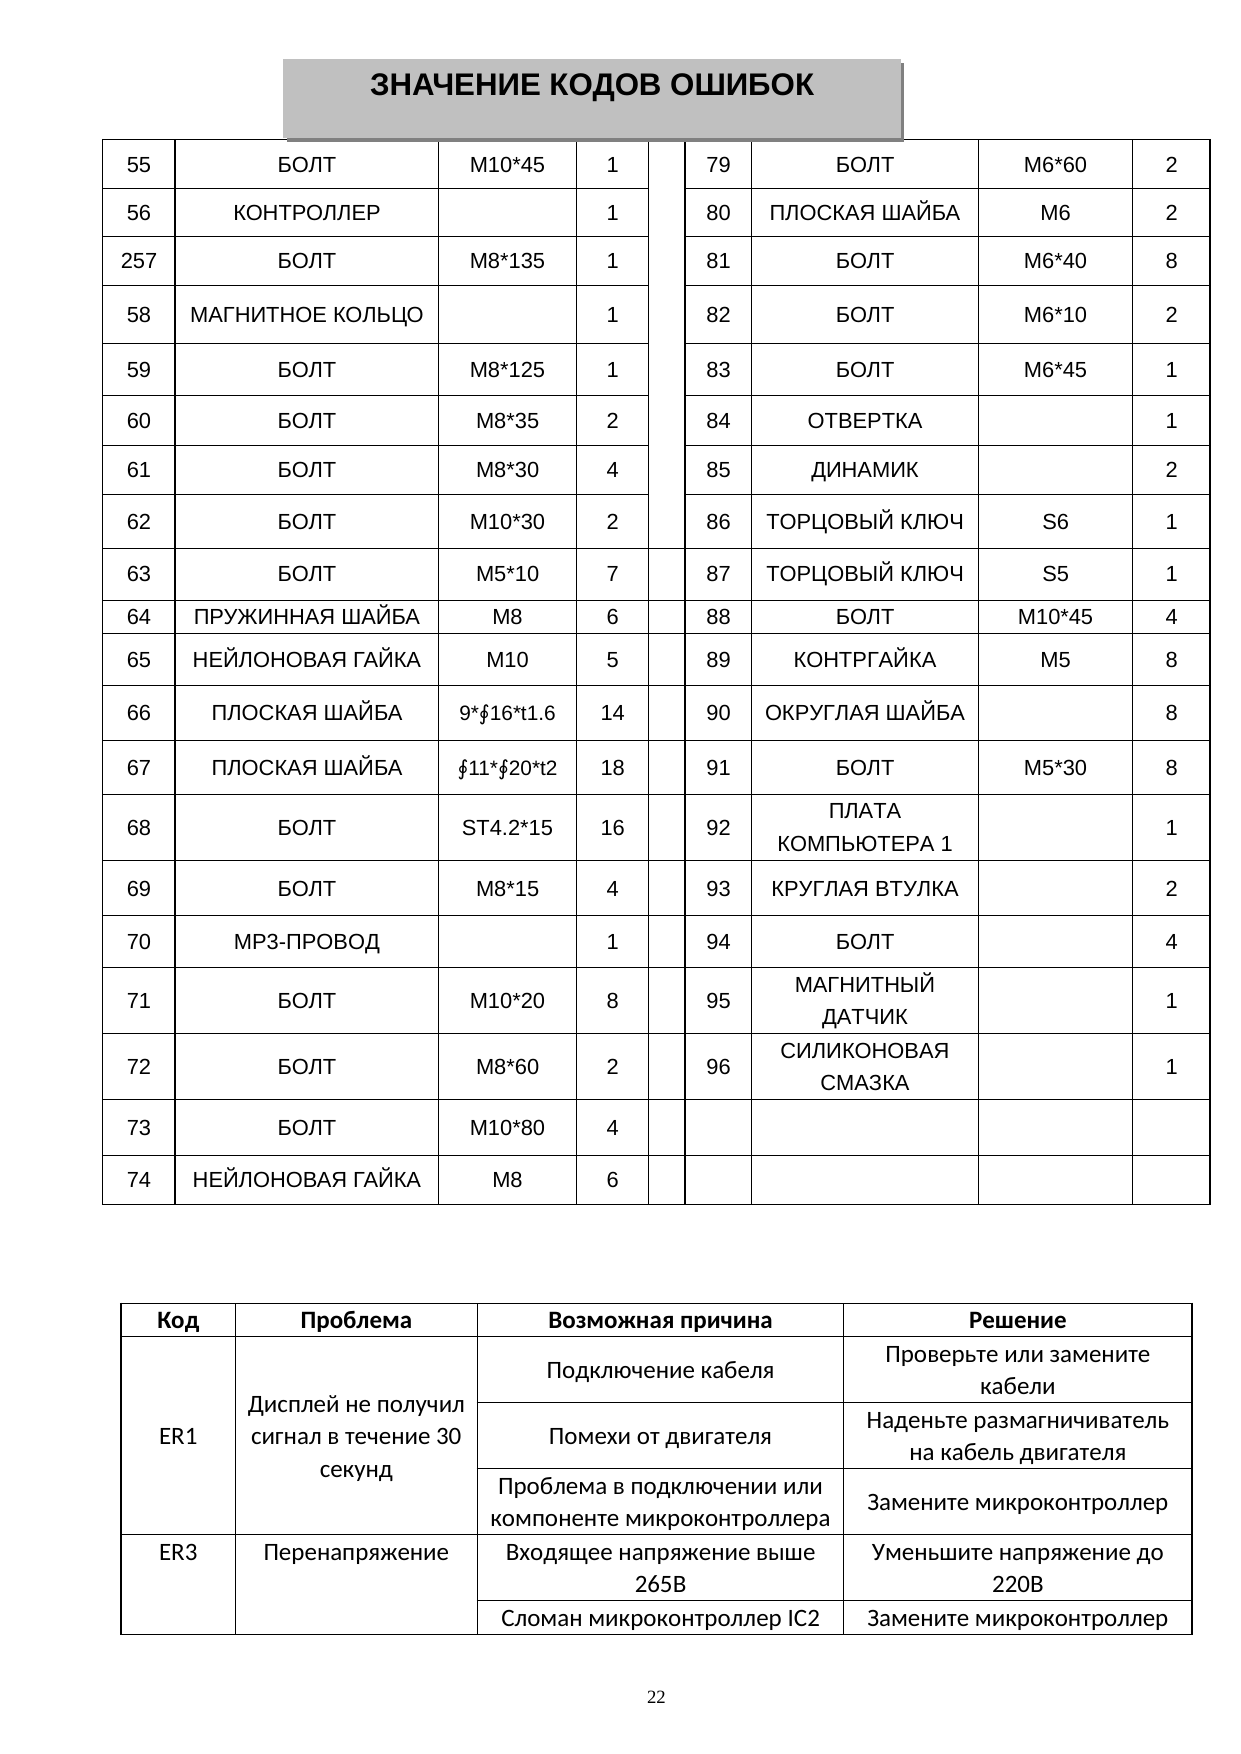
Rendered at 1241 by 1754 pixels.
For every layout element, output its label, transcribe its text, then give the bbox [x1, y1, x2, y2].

table_cell 2 [1133, 861, 1209, 915]
table_cell 1 [1133, 549, 1209, 599]
table_cell БОЛТ [176, 495, 438, 547]
table_cell 68 [103, 795, 174, 860]
table_cell 67 [103, 741, 174, 794]
table_cell ПЛОСКАЯ ШАЙБА [752, 189, 978, 236]
table_cell 6 [577, 1156, 648, 1204]
table_cell M6 [979, 189, 1132, 236]
table_cell 91 [686, 741, 751, 794]
table_cell ПРУЖИННАЯ ШАЙБА [176, 601, 438, 633]
table_cell 4 [577, 446, 648, 494]
table_cell [979, 968, 1132, 1033]
table_cell 8 [1133, 686, 1209, 740]
table_cell [649, 1156, 684, 1204]
table_cell 4 [577, 861, 648, 915]
table_cell M10 [439, 634, 576, 684]
table_cell [979, 861, 1132, 915]
table_cell M6*45 [979, 344, 1132, 395]
table_cell M8 [439, 1156, 576, 1204]
table_cell [439, 286, 576, 343]
table_cell ДИНАМИК [752, 446, 978, 494]
table_cell [979, 446, 1132, 494]
table_cell НЕЙЛОНОВАЯ ГАЙКА [176, 1156, 438, 1204]
table_cell ПЛАТА КОМПЬЮТЕРА 1 [752, 795, 978, 860]
table_cell M10*80 [439, 1100, 576, 1154]
table_cell 92 [686, 795, 751, 860]
table_cell 74 [103, 1156, 174, 1204]
table_cell [439, 189, 576, 236]
table_cell Перенапряжение [236, 1535, 477, 1634]
table_cell 2 [1133, 446, 1209, 494]
table_cell 59 [103, 344, 174, 395]
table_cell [844, 1601, 1191, 1634]
table_cell [979, 396, 1132, 445]
table_cell [649, 916, 684, 967]
table_cell [979, 916, 1132, 967]
table_cell БОЛТ [176, 795, 438, 860]
table_cell Подключение кабеля [478, 1337, 843, 1402]
table_cell [649, 968, 684, 1033]
table_cell НЕЙЛОНОВАЯ ГАЙКА [176, 634, 438, 684]
table_cell M8*125 [439, 344, 576, 395]
table_cell S5 [979, 549, 1132, 599]
table_cell 14 [577, 686, 648, 740]
table_cell M6*60 [979, 140, 1132, 188]
table_cell 2 [577, 396, 648, 445]
table_cell 1 [577, 344, 648, 395]
table_cell [649, 861, 684, 915]
table_cell M8*60 [439, 1034, 576, 1099]
table_cell 73 [103, 1100, 174, 1154]
table_cell ТОРЦОВЫЙ КЛЮЧ [752, 495, 978, 547]
table_cell 6 [577, 601, 648, 633]
table_cell [979, 795, 1132, 860]
table_cell 2 [1133, 286, 1209, 343]
table_cell ОКРУГЛАЯ ШАЙБА [752, 686, 978, 740]
table_cell [649, 795, 684, 860]
table_cell 81 [686, 237, 751, 284]
table_cell 7 [577, 549, 648, 599]
table_cell КРУГЛАЯ ВТУЛКА [752, 861, 978, 915]
table_cell БОЛТ [176, 237, 438, 284]
table_cell БОЛТ [752, 237, 978, 284]
table_cell M10*20 [439, 968, 576, 1033]
table_cell 2 [1133, 140, 1209, 188]
table_cell 84 [686, 396, 751, 445]
table_cell БОЛТ [176, 140, 438, 188]
table_cell 66 [103, 686, 174, 740]
table_cell Помехи от двигателя [478, 1403, 843, 1468]
table_cell 71 [103, 968, 174, 1033]
table_cell 1 [577, 189, 648, 236]
table_cell 87 [686, 549, 751, 599]
table_cell 88 [686, 601, 751, 633]
table_cell 1 [577, 916, 648, 967]
table_header Возможная причина [478, 1304, 843, 1336]
table_cell Дисплей не получил сигнал в течение 30 секунд [236, 1337, 477, 1534]
table_cell КОНТРОЛЛЕР [176, 189, 438, 236]
table_cell S6 [979, 495, 1132, 547]
table_cell 63 [103, 549, 174, 599]
table_cell Замените микроконтроллер [844, 1469, 1191, 1534]
table_cell БОЛТ [176, 861, 438, 915]
table_cell БОЛТ [176, 396, 438, 445]
table_cell 2 [577, 1034, 648, 1099]
table_cell [649, 601, 684, 633]
table_cell ER1 [122, 1337, 235, 1534]
table_header Решение [844, 1304, 1191, 1336]
table_cell БОЛТ [176, 1100, 438, 1154]
table_cell 4 [1133, 916, 1209, 967]
table_cell M6*40 [979, 237, 1132, 284]
table_cell 16 [577, 795, 648, 860]
table_cell ПЛОСКАЯ ШАЙБА [176, 741, 438, 794]
table_cell MP3-ПРОВОД [176, 916, 438, 967]
table_cell КОНТРГАЙКА [752, 634, 978, 684]
table_cell БОЛТ [752, 140, 978, 188]
table_cell Проблема в подключении или компоненте микроконтроллера [478, 1469, 843, 1534]
table_cell M10*45 [979, 601, 1132, 633]
table_cell 55 [103, 140, 174, 188]
table_cell 60 [103, 396, 174, 445]
table_cell [752, 1156, 978, 1204]
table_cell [478, 1601, 843, 1634]
table_cell ER3 [122, 1535, 235, 1634]
table_cell ∮11*∮20*t2 [439, 741, 576, 794]
table_cell 2 [577, 495, 648, 547]
table_cell [686, 1100, 751, 1154]
table_cell БОЛТ [176, 549, 438, 599]
table_cell M5*10 [439, 549, 576, 599]
table_cell 4 [1133, 601, 1209, 633]
table_cell БОЛТ [752, 344, 978, 395]
table_cell 1 [1133, 495, 1209, 547]
table_cell [686, 1156, 751, 1204]
table_cell 2 [1133, 189, 1209, 236]
table_cell M5 [979, 634, 1132, 684]
table_cell M8*135 [439, 237, 576, 284]
table_cell [649, 549, 684, 599]
table_cell 18 [577, 741, 648, 794]
table_cell 82 [686, 286, 751, 343]
table_cell 61 [103, 446, 174, 494]
table_cell БОЛТ [176, 446, 438, 494]
table_cell 1 [577, 237, 648, 284]
table_cell 1 [577, 142, 648, 188]
table_cell 4 [577, 1100, 648, 1154]
table_cell ST4.2*15 [439, 795, 576, 860]
table_cell 56 [103, 189, 174, 236]
table_cell 72 [103, 1034, 174, 1099]
table_cell [649, 1034, 684, 1099]
table_cell 70 [103, 916, 174, 967]
table_cell [979, 1034, 1132, 1099]
table_cell 95 [686, 968, 751, 1033]
table_cell 5 [577, 634, 648, 684]
table_cell 1 [1133, 795, 1209, 860]
table_cell M8*30 [439, 446, 576, 494]
table_cell [649, 686, 684, 740]
table_cell 257 [103, 237, 174, 284]
table_cell [979, 1100, 1132, 1154]
table_cell 94 [686, 916, 751, 967]
table_cell M8*35 [439, 396, 576, 445]
table_cell M8*15 [439, 861, 576, 915]
table_cell [649, 741, 684, 794]
table_cell БОЛТ [752, 286, 978, 343]
table_cell БОЛТ [176, 1034, 438, 1099]
table_cell Уменьшите напряжение до 220В [844, 1535, 1191, 1600]
table_cell 1 [577, 286, 648, 343]
table_cell 1 [1133, 968, 1209, 1033]
table_cell 62 [103, 495, 174, 547]
table_cell МАГНИТНЫЙ ДАТЧИК [752, 968, 978, 1033]
table_cell 8 [1133, 741, 1209, 794]
table_cell Проверьте или замените кабели [844, 1337, 1191, 1402]
table_cell [439, 916, 576, 967]
table_cell 85 [686, 446, 751, 494]
table_cell 93 [686, 861, 751, 915]
table_cell 79 [686, 142, 751, 188]
table_cell [1133, 1100, 1209, 1154]
table_cell [1133, 1156, 1209, 1204]
table_cell 90 [686, 686, 751, 740]
table_cell СИЛИКОНОВАЯ СМАЗКА [752, 1034, 978, 1099]
table_cell M8 [439, 601, 576, 633]
table_header Код [122, 1304, 235, 1336]
table_cell БОЛТ [752, 601, 978, 633]
table_cell 1 [1133, 396, 1209, 445]
table_cell M10*45 [439, 142, 576, 188]
table_cell M6*10 [979, 286, 1132, 343]
table_cell Наденьте размагничиватель на кабель двигателя [844, 1403, 1191, 1468]
table_cell БОЛТ [176, 344, 438, 395]
table_cell БОЛТ [752, 741, 978, 794]
table_cell 64 [103, 601, 174, 633]
table_cell M10*30 [439, 495, 576, 547]
table_cell БОЛТ [752, 916, 978, 967]
table_header Проблема [236, 1304, 477, 1336]
table_cell [649, 634, 684, 684]
table_cell 58 [103, 286, 174, 343]
table_cell 65 [103, 634, 174, 684]
table_cell ТОРЦОВЫЙ КЛЮЧ [752, 549, 978, 599]
table_cell 89 [686, 634, 751, 684]
table_cell 80 [686, 189, 751, 236]
table_cell [649, 1100, 684, 1154]
table_cell БОЛТ [176, 968, 438, 1033]
table_cell Входящее напряжение выше 265В [478, 1535, 843, 1600]
table_cell 1 [1133, 344, 1209, 395]
table_cell 8 [577, 968, 648, 1033]
table_cell 83 [686, 344, 751, 395]
table_cell ПЛОСКАЯ ШАЙБА [176, 686, 438, 740]
table_cell ОТВЕРТКА [752, 396, 978, 445]
table_cell [979, 686, 1132, 740]
table_cell 96 [686, 1034, 751, 1099]
table_cell 1 [1133, 1034, 1209, 1099]
table_cell 9*∮16*t1.6 [439, 686, 576, 740]
table_cell M5*30 [979, 741, 1132, 794]
table_cell [979, 1156, 1132, 1204]
table_cell [752, 1100, 978, 1154]
table_cell 8 [1133, 237, 1209, 284]
table_cell 69 [103, 861, 174, 915]
table_cell 86 [686, 495, 751, 547]
table_cell МАГНИТНОЕ КОЛЬЦО [176, 286, 438, 343]
table_cell 8 [1133, 634, 1209, 684]
